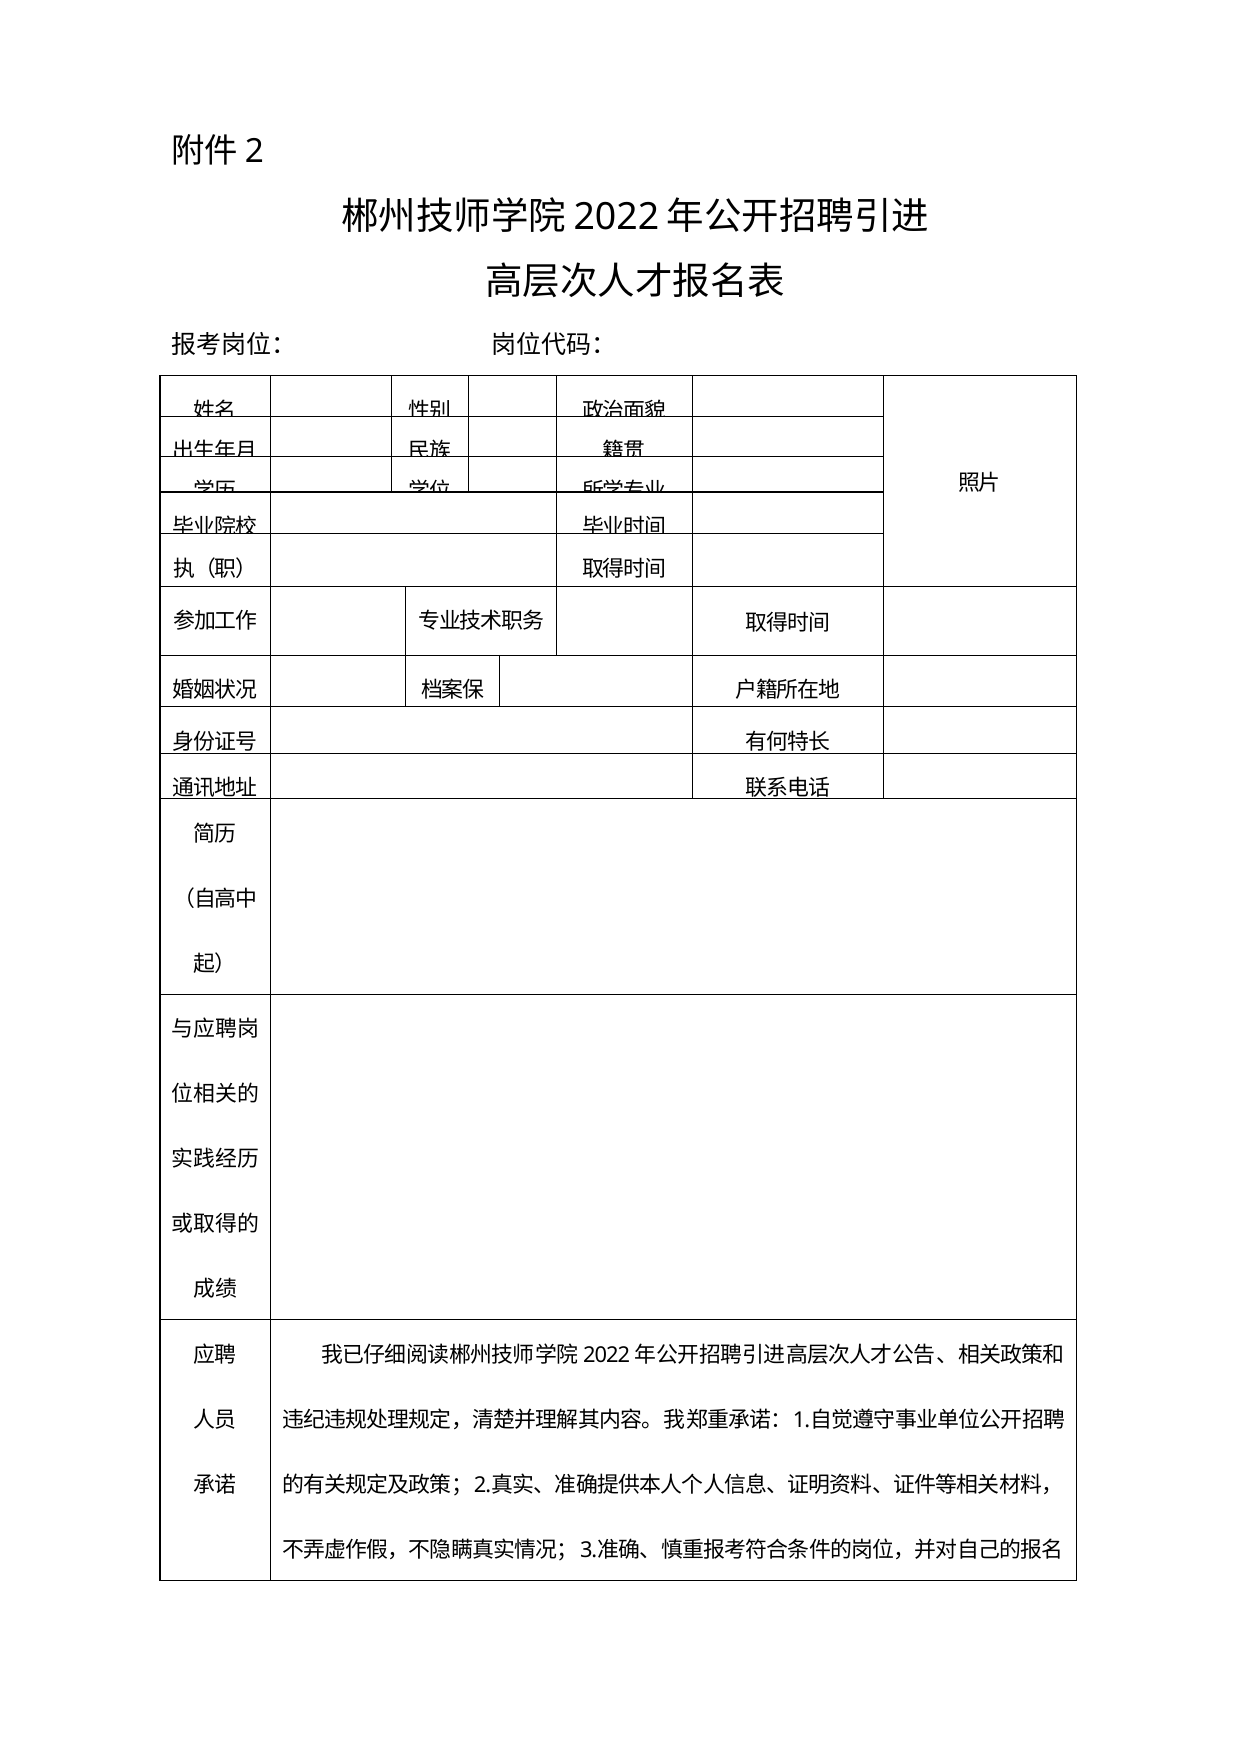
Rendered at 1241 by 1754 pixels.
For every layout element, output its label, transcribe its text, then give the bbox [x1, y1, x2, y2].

table_header [693, 376, 883, 416]
table_cell [271, 754, 692, 798]
table_cell [884, 707, 1076, 752]
table_cell [271, 534, 556, 586]
table_cell 有何特长 [693, 707, 883, 752]
table_cell [884, 587, 1076, 655]
table_cell [693, 493, 883, 533]
text 郴州技师学院2022年公开招聘引进 [171, 180, 1098, 245]
table_cell 档案保管单位 [406, 656, 499, 706]
text 高层次人才报名表 [171, 245, 1098, 310]
table_header 姓名 [161, 376, 270, 416]
table_cell 身份证号 [161, 707, 270, 752]
table_cell [469, 457, 556, 491]
table_cell 毕业时间 [557, 493, 692, 533]
table_cell 参加工作时间 [161, 587, 270, 655]
table_cell [693, 457, 883, 491]
table_header [271, 376, 391, 416]
table_cell 籍贯 [557, 417, 692, 456]
table_header 政治面貌 [557, 376, 692, 416]
table_header [469, 376, 556, 416]
table_cell [500, 656, 692, 706]
table_cell 取得时间 [693, 587, 883, 655]
table_cell 简历 （自高中起） [161, 799, 270, 994]
text 报考岗位： 岗位代码： [171, 310, 1098, 375]
table_cell 所学专业 [557, 457, 692, 491]
table_cell 婚姻状况 [161, 656, 270, 706]
table_cell 毕业院校 [161, 493, 270, 533]
table_cell [271, 493, 556, 533]
table_cell [693, 534, 883, 586]
table_cell [271, 799, 1076, 994]
table_cell [557, 587, 692, 655]
table_header 照片 [884, 376, 1076, 586]
table_header 性别 [392, 376, 468, 416]
table_cell [693, 417, 883, 456]
table_cell [884, 754, 1076, 798]
table_cell [271, 457, 391, 491]
table_cell 学历 [161, 457, 270, 491]
table_cell 专业技术职务（职称） [406, 587, 556, 655]
table_cell 户籍所在地 [693, 656, 883, 706]
table_cell [271, 707, 692, 752]
table_cell 取得时间 [557, 534, 692, 586]
table_cell [884, 656, 1076, 706]
table_cell 民族 [392, 417, 468, 456]
table_cell 学位 [392, 457, 468, 491]
table_cell [271, 995, 1076, 1319]
table_cell 执（职）业资格证 [161, 534, 270, 586]
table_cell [271, 1320, 1076, 1580]
text 附件2 [171, 115, 1098, 180]
table_cell 出生年月 [161, 417, 270, 456]
table_cell [271, 587, 405, 655]
table_cell [271, 656, 405, 706]
table_cell 通讯地址 [161, 754, 270, 798]
table_cell 与应聘岗位相关的实践经历或取得的成绩 [161, 995, 270, 1319]
table_cell 联系电话 [693, 754, 883, 798]
table_cell [469, 417, 556, 456]
table_cell [271, 417, 391, 456]
table_cell 应聘 人员 承诺 [161, 1320, 270, 1580]
